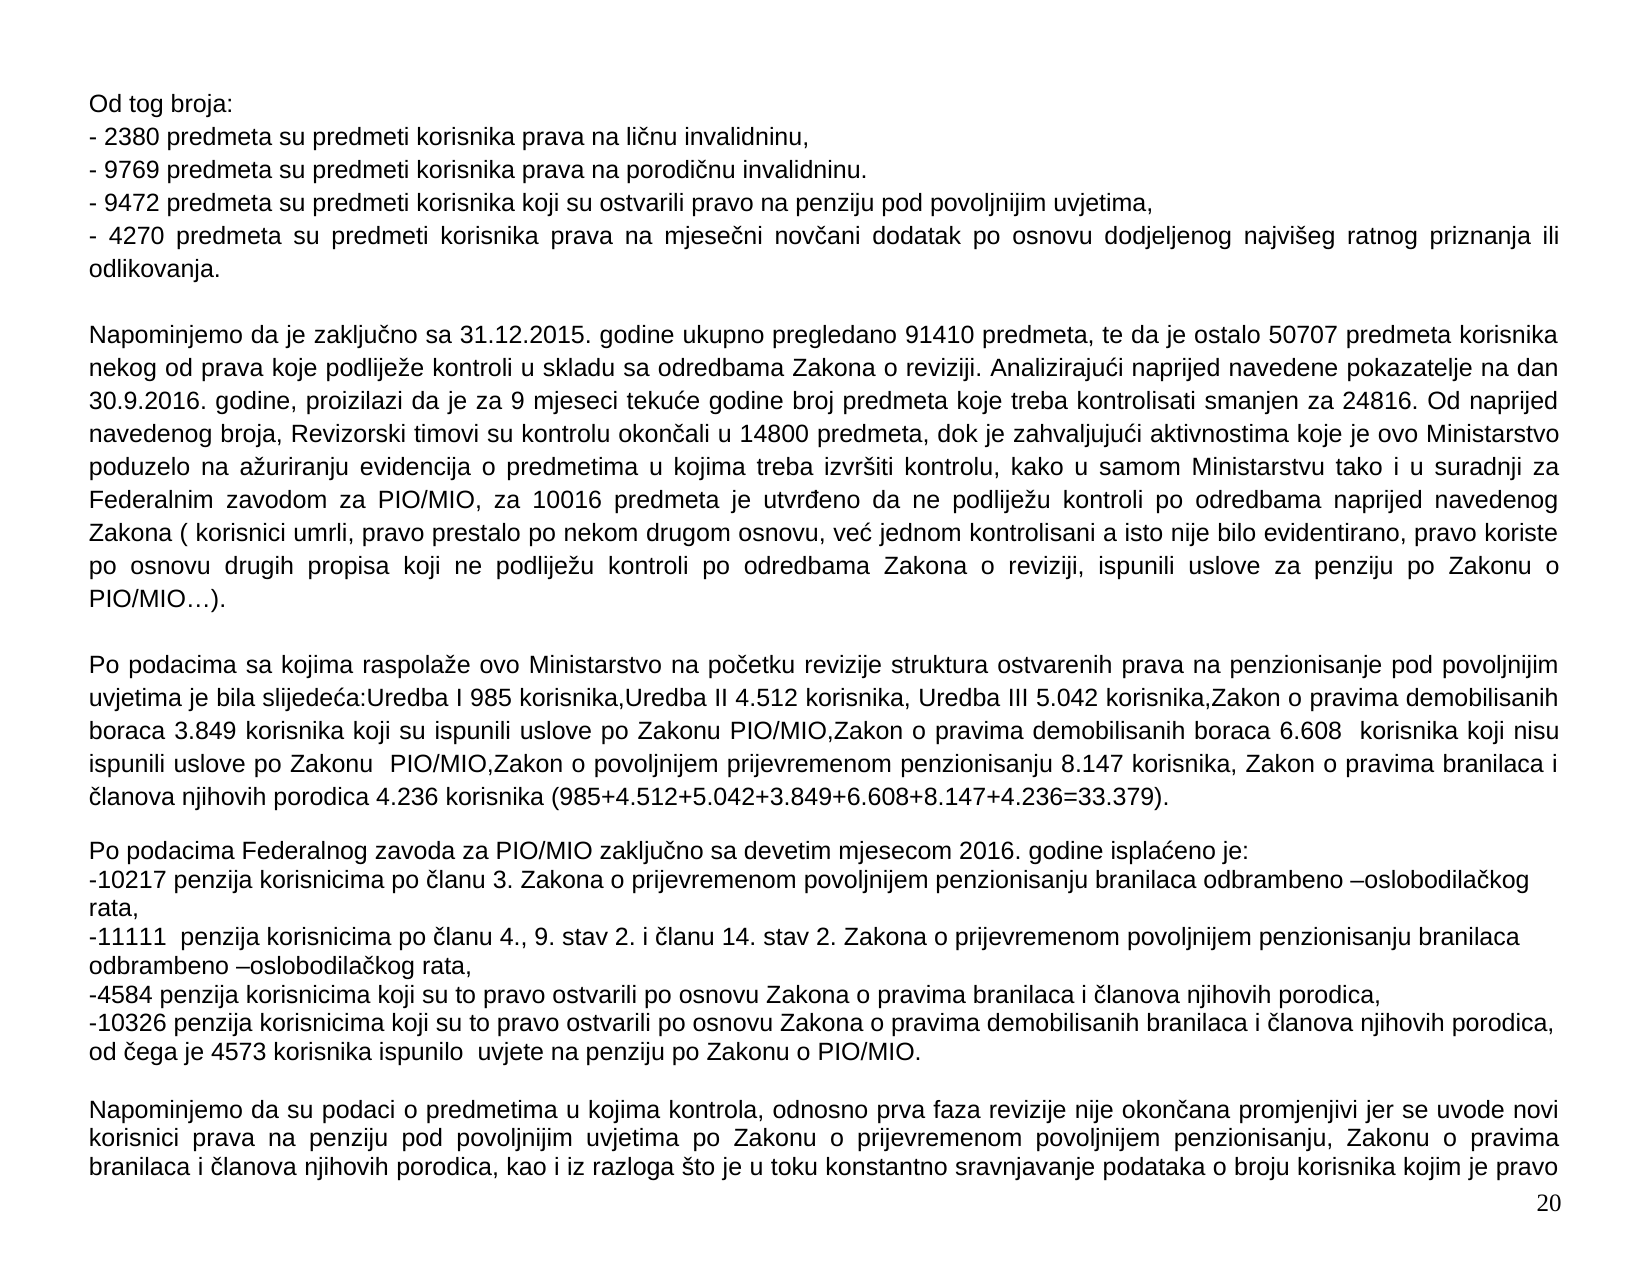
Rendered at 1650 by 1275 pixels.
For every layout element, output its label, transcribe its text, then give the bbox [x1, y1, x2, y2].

text Napominjemo da je zaključno sa 31.12.2015. godine ukupno pregledano 91410 predmeta, te da je ostalo 50707 predmeta korisnika nekog od prava koje podliježe kontroli u skladu sa odredbama Zakona o reviziji. Analizirajući naprijed navedene pokazatelje na dan 30.9.2016. godine, proizilazi da je za 9 mjeseci tekuće godine broj predmeta koje treba kontrolisati smanjen za 24816. Od naprijed navedenog broja, Revizorski timovi su kontrolu okončali u 14800 predmeta, dok je zahvaljujući aktivnostima koje je ovo Ministarstvo poduzelo na ažuriranju evidencija o predmetima u kojima treba izvršiti kontrolu, kako u samom Ministarstvu tako i u suradnji za Federalnim zavodom za PIO/MIO, za 10016 predmeta je utvrđeno da ne podliježu kontroli po odredbama naprijed navedenog Zakona ( korisnici umrli, pravo prestalo po nekom drugom osnovu, već jednom kontrolisani a isto nije bilo evidentirano, pravo koriste po osnovu drugih propisa koji ne podliježu kontroli po odredbama Zakona o reviziji, ispunili uslove za penziju po Zakonu o PIO/MIO…). [89, 320, 1561, 613]
text - 4270 predmeta su predmeti korisnika prava na mjesečni novčani dodatak po osnovu dodjeljenog najvišeg ratnog priznanja ili odlikovanja. [89, 221, 1561, 282]
text - 2380 predmeta su predmeti korisnika prava na ličnu invalidninu, [89, 122, 1561, 150]
text - 9472 predmeta su predmeti korisnika koji su ostvarili pravo na penziju pod povoljnijim uvjetima, [89, 188, 1561, 216]
text -4584 penzija korisnicima koji su to pravo ostvarili po osnovu Zakona o pravima branilaca i članova njihovih porodica, [89, 980, 1561, 1008]
text -10326 penzija korisnicima koji su to pravo ostvarili po osnovu Zakona o pravima demobilisanih branilaca i članova njihovih porodica, od čega je 4573 korisnika ispunilo uvjete na penziju po Zakonu o PIO/MIO. [89, 1008, 1561, 1066]
text - 9769 predmeta su predmeti korisnika prava na porodičnu invalidninu. [89, 155, 1561, 183]
text -11111 penzija korisnicima po članu 4., 9. stav 2. i članu 14. stav 2. Zakona o prijevremenom povoljnijem penzionisanju branilaca odbrambeno –oslobodilačkog rata, [89, 922, 1561, 980]
text -10217 penzija korisnicima po članu 3. Zakona o prijevremenom povoljnijem penzionisanju branilaca odbrambeno –oslobodilačkog rata, [89, 865, 1561, 922]
text Od tog broja: [89, 89, 1561, 117]
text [89, 1095, 1561, 1181]
text Po podacima sa kojima raspolaže ovo Ministarstvo na početku revizije struktura ostvarenih prava na penzionisanje pod povoljnijim uvjetima je bila slijedeća:Uredba I 985 korisnika,Uredba II 4.512 korisnika, Uredba III 5.042 korisnika,Zakon o pravima demobilisanih boraca 3.849 korisnika koji su ispunili uslove po Zakonu PIO/MIO,Zakon o pravima demobilisanih boraca 6.608 korisnika koji nisu ispunili uslove po Zakonu PIO/MIO,Zakon o povoljnijem prijevremenom penzionisanju 8.147 korisnika, Zakon o pravima branilaca i članova njihovih porodica 4.236 korisnika (985+4.512+5.042+3.849+6.608+8.147+4.236=33.379). [89, 650, 1561, 811]
text Po podacima Federalnog zavoda za PIO/MIO zaključno sa devetim mjesecom 2016. godine isplaćeno je: [89, 836, 1561, 865]
